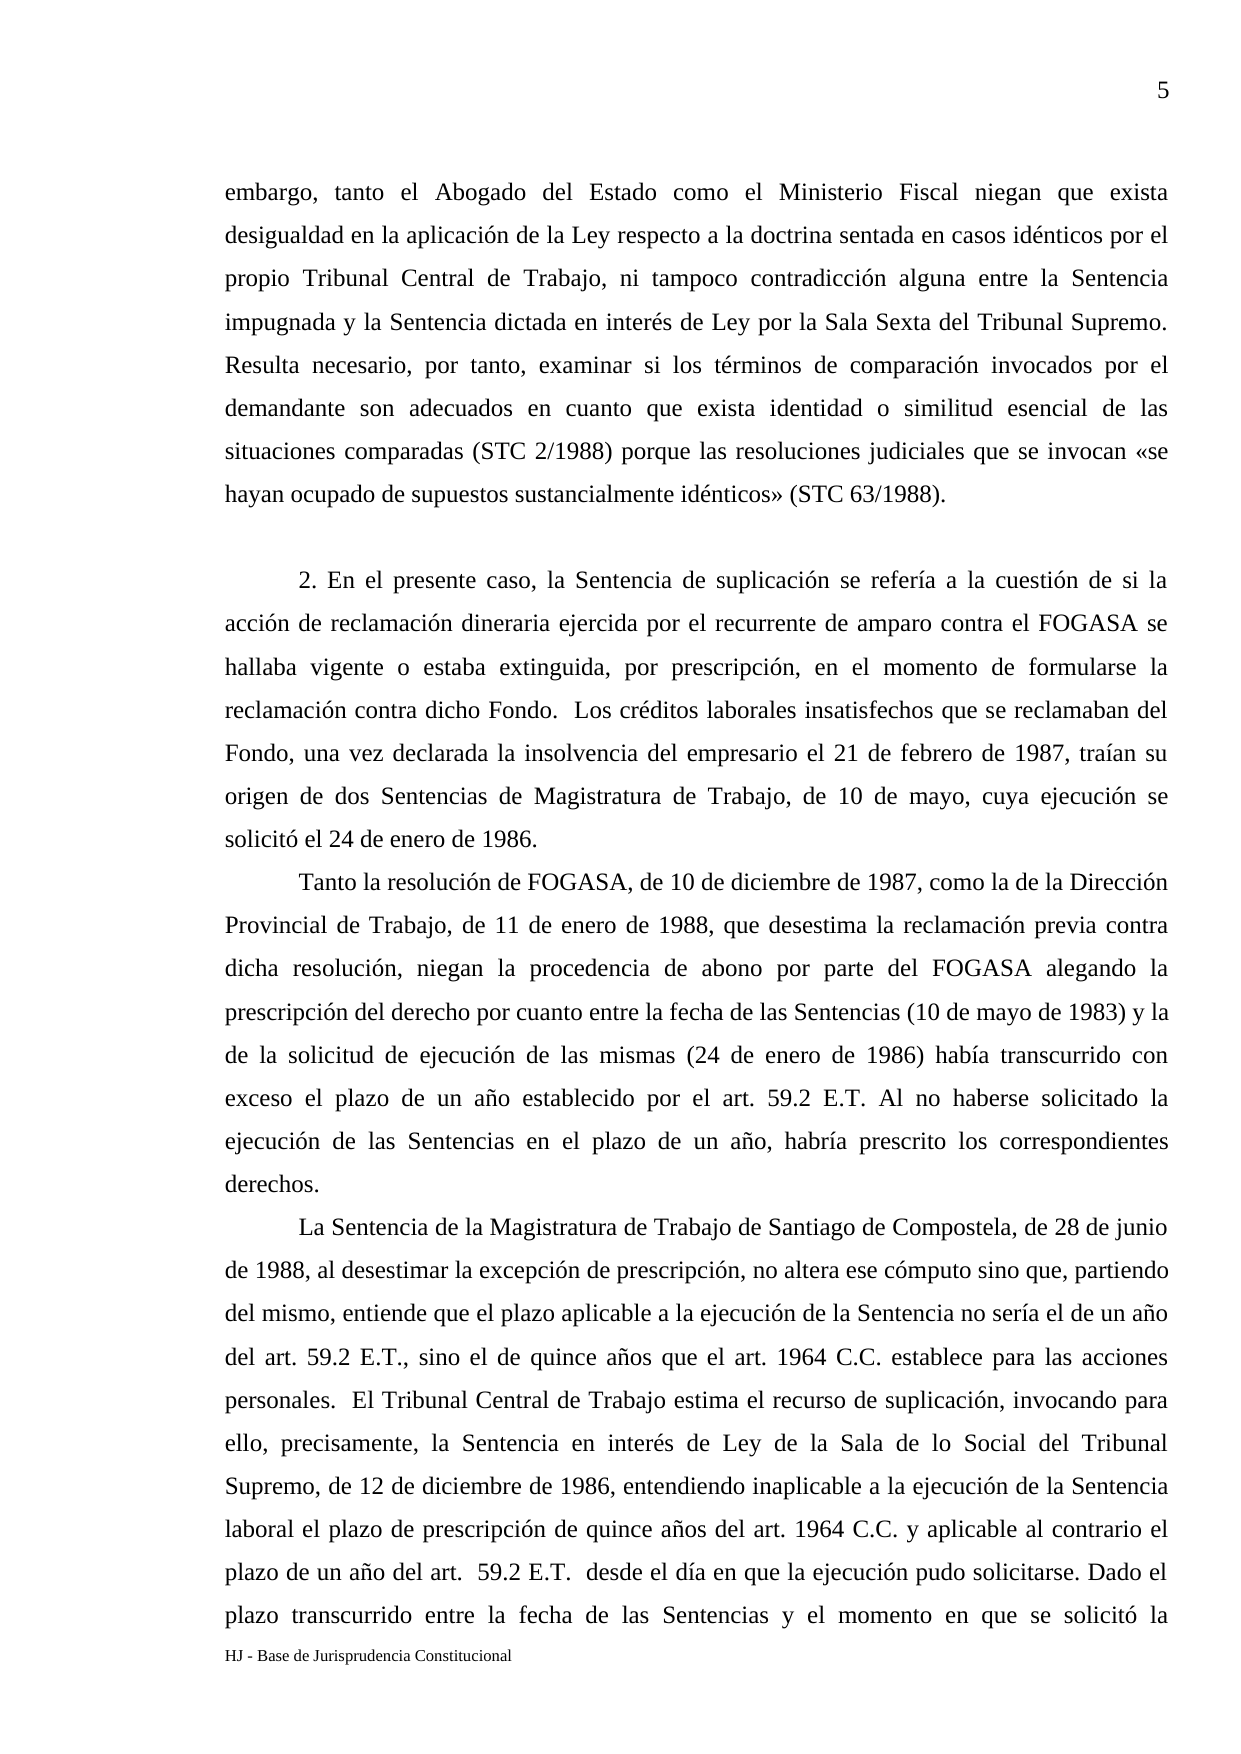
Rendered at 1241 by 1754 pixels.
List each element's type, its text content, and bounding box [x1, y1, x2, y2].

text 2. En el presente caso, la Sentencia de suplicación se refería a la cuestión de si la acción de reclamación dineraria ejercida por el recurrente de amparo contra el FOGASA se hallaba vigente o estaba extinguida, por prescripción, en el momento de formularse la reclamación contra dicho Fondo. Los créditos laborales insatisfechos que se reclamaban del Fondo, una vez declarada la insolvencia del empresario el 21 de febrero de 1987, traían su origen de dos Sentencias de Magistratura de Trabajo, de 10 de mayo, cuya ejecución se solicitó el 24 de enero de 1986. [224, 565, 1169, 853]
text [224, 1212, 1169, 1629]
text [224, 177, 1169, 508]
text Tanto la resolución de FOGASA, de 10 de diciembre de 1987, como la de la Dirección Provincial de Trabajo, de 11 de enero de 1988, que desestima la reclamación previa contra dicha resolución, niegan la procedencia de abono por parte del FOGASA alegando la prescripción del derecho por cuanto entre la fecha de las Sentencias (10 de mayo de 1983) y la de la solicitud de ejecución de las mismas (24 de enero de 1986) había transcurrido con exceso el plazo de un año establecido por el art. 59.2 E.T. Al no haberse solicitado la ejecución de las Sentencias en el plazo de un año, habría prescrito los correspondientes derechos. [224, 867, 1169, 1198]
